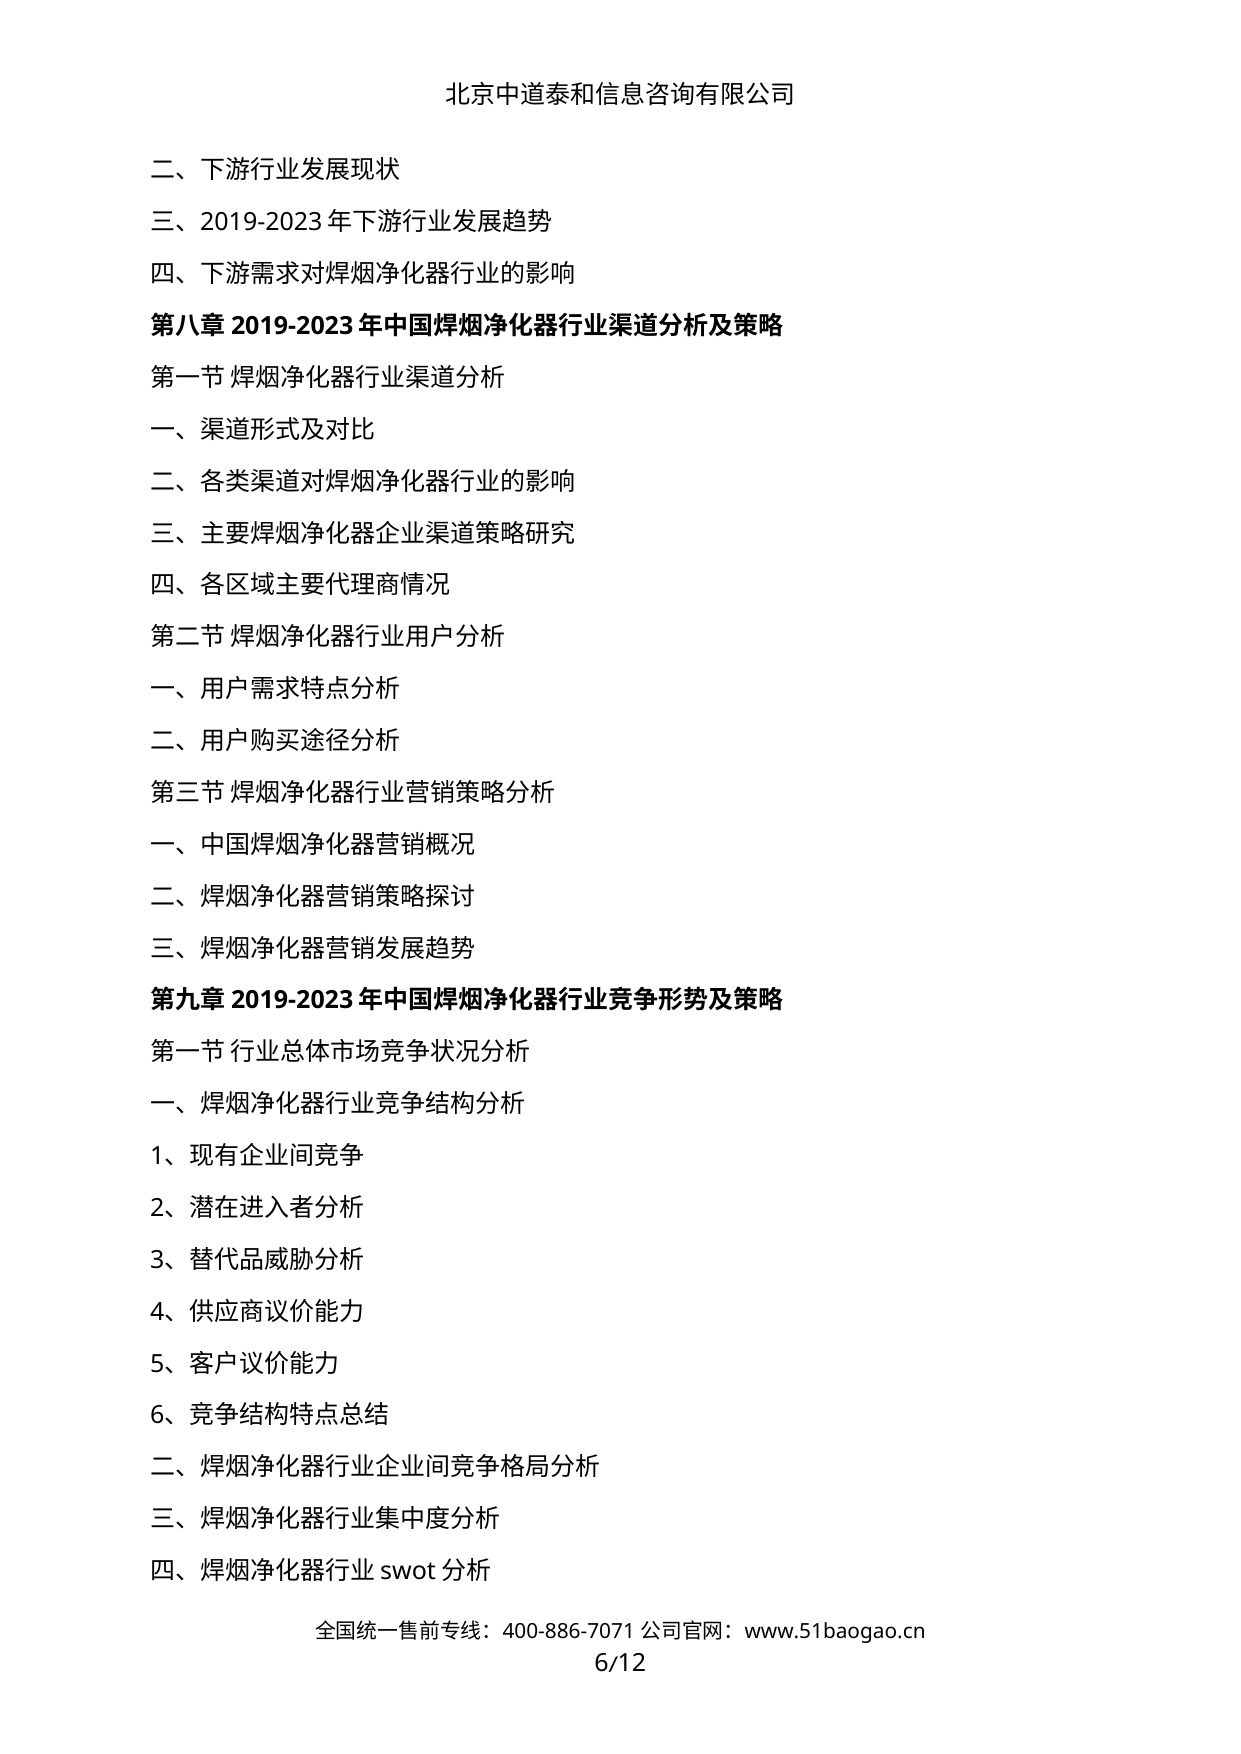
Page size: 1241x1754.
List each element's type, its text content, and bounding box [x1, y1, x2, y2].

text 二、下游行业发展现状 [150, 150, 1090, 186]
text 第三节 焊烟净化器行业营销策略分析 [150, 772, 1090, 809]
text 四、各区域主要代理商情况 [150, 565, 1090, 601]
text 二、焊烟净化器营销策略探讨 [150, 876, 1090, 912]
text 一、用户需求特点分析 [150, 669, 1090, 705]
text 第二节 焊烟净化器行业用户分析 [150, 617, 1090, 653]
text 一、焊烟净化器行业竞争结构分析 [150, 1084, 1090, 1120]
text 第一节 行业总体市场竞争状况分析 [150, 1032, 1090, 1068]
text 4、供应商议价能力 [150, 1291, 1090, 1327]
text 二、用户购买途径分析 [150, 721, 1090, 757]
text 二、焊烟净化器行业企业间竞争格局分析 [150, 1447, 1090, 1483]
text 三、焊烟净化器行业集中度分析 [150, 1499, 1090, 1535]
text 3、替代品威胁分析 [150, 1239, 1090, 1276]
text 第八章 2019-2023年中国焊烟净化器行业渠道分析及策略 [150, 306, 1090, 342]
text 四、焊烟净化器行业swot分析 [150, 1551, 1090, 1587]
text 三、焊烟净化器营销发展趋势 [150, 928, 1090, 964]
text 2、潜在进入者分析 [150, 1187, 1090, 1224]
text 6、竞争结构特点总结 [150, 1395, 1090, 1431]
text 四、下游需求对焊烟净化器行业的影响 [150, 254, 1090, 290]
text 1、现有企业间竞争 [150, 1136, 1090, 1172]
text 二、各类渠道对焊烟净化器行业的影响 [150, 461, 1090, 497]
text 三、主要焊烟净化器企业渠道策略研究 [150, 513, 1090, 549]
text 5、客户议价能力 [150, 1343, 1090, 1379]
text 一、中国焊烟净化器营销概况 [150, 824, 1090, 861]
text 第一节 焊烟净化器行业渠道分析 [150, 357, 1090, 394]
text 三、2019-2023年下游行业发展趋势 [150, 202, 1090, 238]
text 一、渠道形式及对比 [150, 409, 1090, 446]
text 第九章 2019-2023年中国焊烟净化器行业竞争形势及策略 [150, 980, 1090, 1016]
